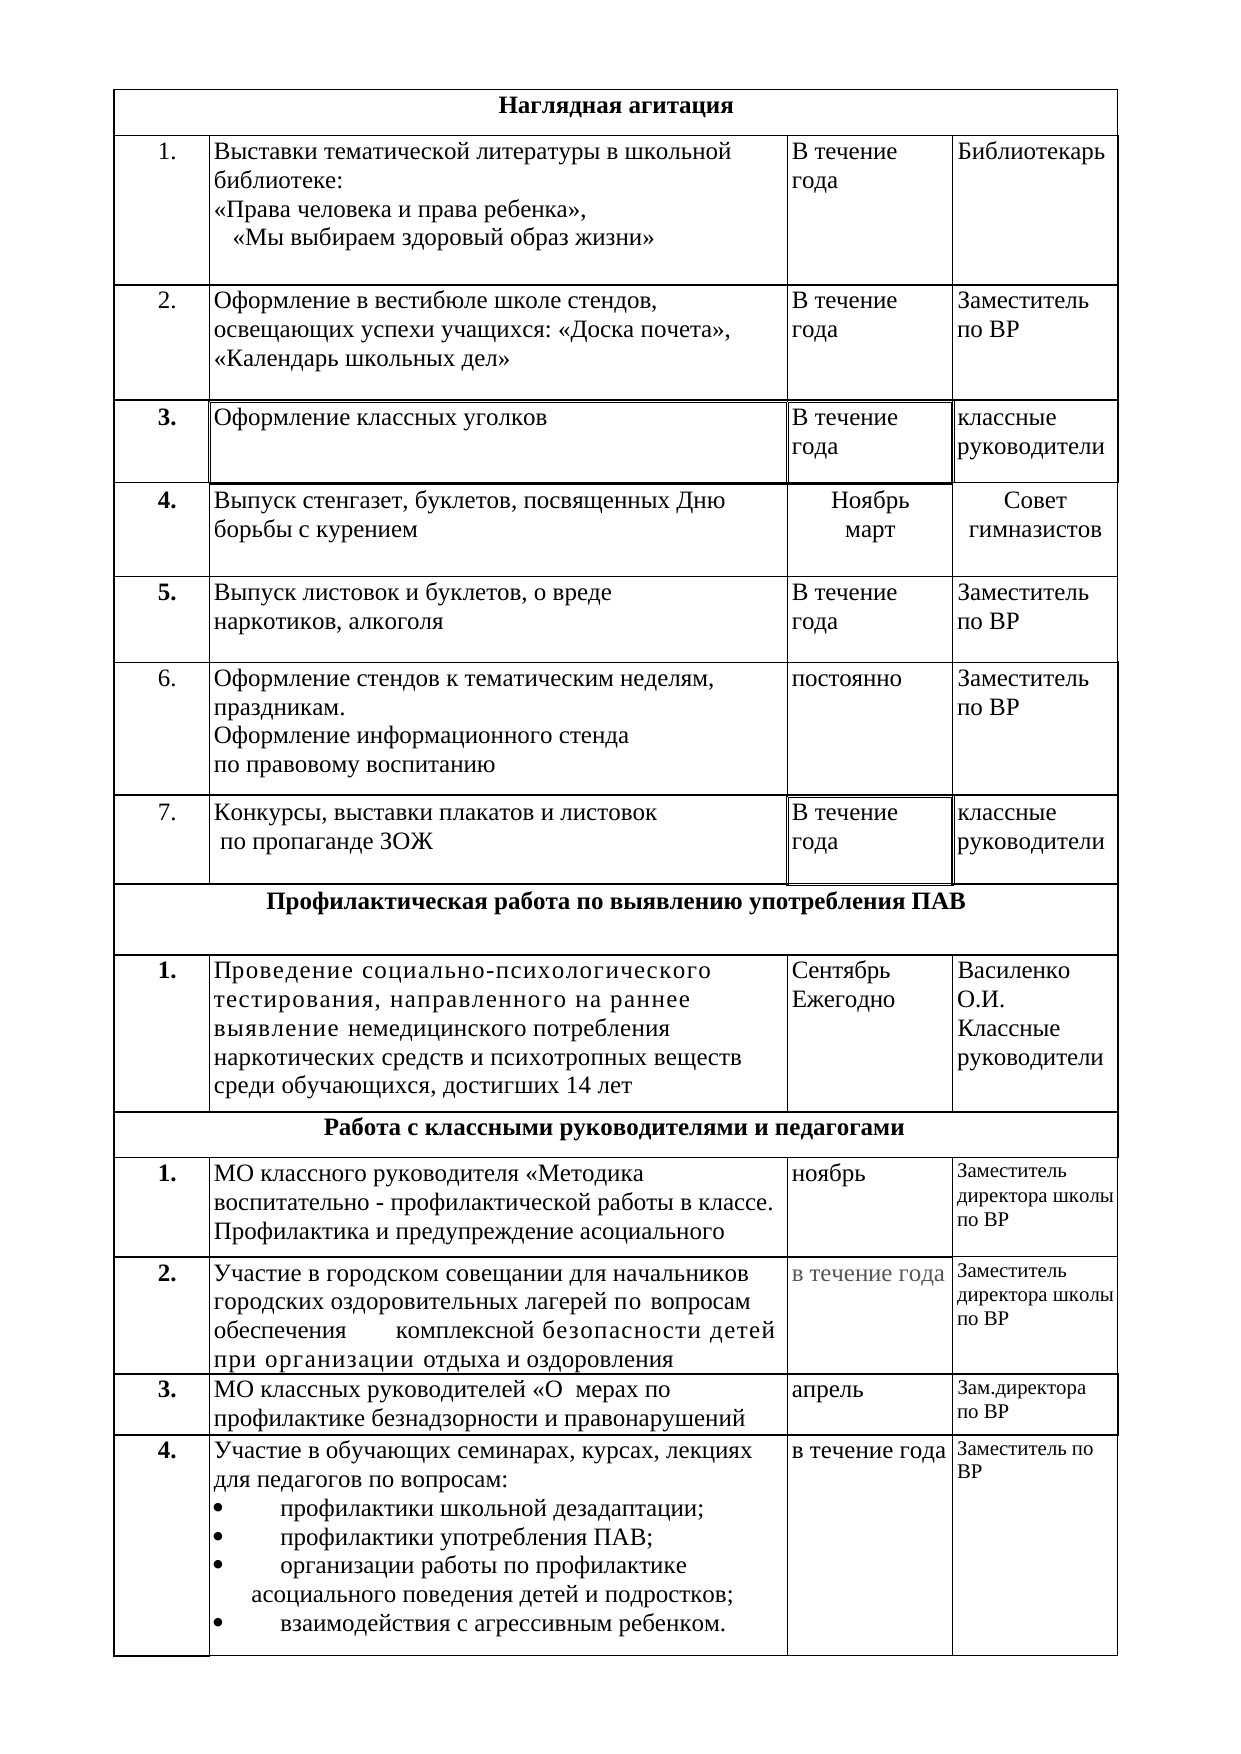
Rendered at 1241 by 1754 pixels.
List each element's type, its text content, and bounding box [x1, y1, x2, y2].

table_cell Наглядная агитация [115, 90, 1117, 134]
table_cell в течение года [788, 1258, 952, 1373]
table_cell Оформление классных уголков [211, 403, 786, 482]
table_cell [115, 1375, 209, 1434]
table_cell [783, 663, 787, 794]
table_cell Заместитель директора школы по ВР [953, 1158, 1117, 1256]
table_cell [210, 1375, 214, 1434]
table_cell Оформление в вестибюле школе стендов, освещающих успехи учащихся: «Доска почета», «Календарь школьных дел» [210, 286, 787, 399]
table_cell [115, 663, 209, 794]
table_cell В течение года [788, 286, 952, 399]
table_cell [115, 401, 208, 482]
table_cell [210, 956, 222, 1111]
table_cell [115, 956, 209, 1111]
table_cell в течение года [788, 1436, 952, 1655]
table_cell Зам.директора по ВР [953, 1375, 1117, 1434]
table_cell В течение года [788, 577, 952, 661]
table_cell [115, 796, 209, 883]
table_cell [115, 286, 209, 399]
table_cell классные руководители [955, 796, 1117, 883]
table_cell МО классного руководителя «Методика воспитательно - профилактической работы в классе. Профилактика и предупреждение асоциального поведения учащихся» [210, 1158, 787, 1256]
table_cell [115, 1158, 209, 1256]
table_cell Заместитель по ВР [953, 1436, 1117, 1655]
table_cell Совет гимназистов [953, 483, 1117, 576]
table_cell [115, 136, 209, 284]
table_cell Выставки тематической литературы в школьной библиотеке: «Права человека и права ребенка», «Мы выбираем здоровый образ жизни» [210, 136, 787, 284]
table_cell Выпуск листовок и буклетов, о вреде наркотиков, алкоголя [210, 577, 787, 661]
table_cell Заместитель по ВР [953, 286, 1117, 399]
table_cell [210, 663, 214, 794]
table_cell постоянно [788, 663, 952, 794]
table_cell [115, 1258, 209, 1373]
table_cell Заместитель директора школы по ВР [953, 1257, 1117, 1373]
table_cell В течение года [788, 136, 952, 284]
table_cell [115, 1436, 209, 1655]
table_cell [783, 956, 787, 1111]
table_cell В течение года [789, 798, 951, 883]
table_cell Работа с классными руководителями и педагогами [115, 1113, 1117, 1157]
table_cell Участие в обучающих семинарах, курсах, лекциях для педагогов по вопросам:  профилактики школьной дезадаптации;  профилактики употребления ПАВ;  организации работы по профилактике асоциального поведения детей и подростков;  взаимодействия с агрессивным ребенком. [210, 1436, 787, 1655]
table_cell Василенко О.И. Классные руководители [953, 956, 1117, 1111]
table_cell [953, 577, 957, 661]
table_cell Конкурсы, выставки плакатов и листовок по пропаганде ЗОЖ [210, 796, 786, 883]
table_cell Ноябрь март [788, 485, 952, 576]
table_cell Заместитель по ВР [953, 663, 1117, 794]
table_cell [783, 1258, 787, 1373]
table_cell Сентябрь Ежегодно [788, 956, 952, 1111]
table_cell Библиотекарь [953, 136, 1117, 284]
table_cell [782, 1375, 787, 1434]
table_cell [115, 483, 209, 576]
table_cell Выпуск стенгазет, буклетов, посвященных Дню борьбы с курением [210, 485, 787, 576]
table_cell классные руководители [955, 401, 1117, 482]
table_cell [115, 577, 209, 661]
table_cell В течение года [789, 403, 951, 482]
table_cell апрель [788, 1375, 952, 1434]
table_cell Профилактическая работа по выявлению употребления ПАВ [115, 885, 1117, 954]
table_cell ноябрь [788, 1158, 952, 1256]
